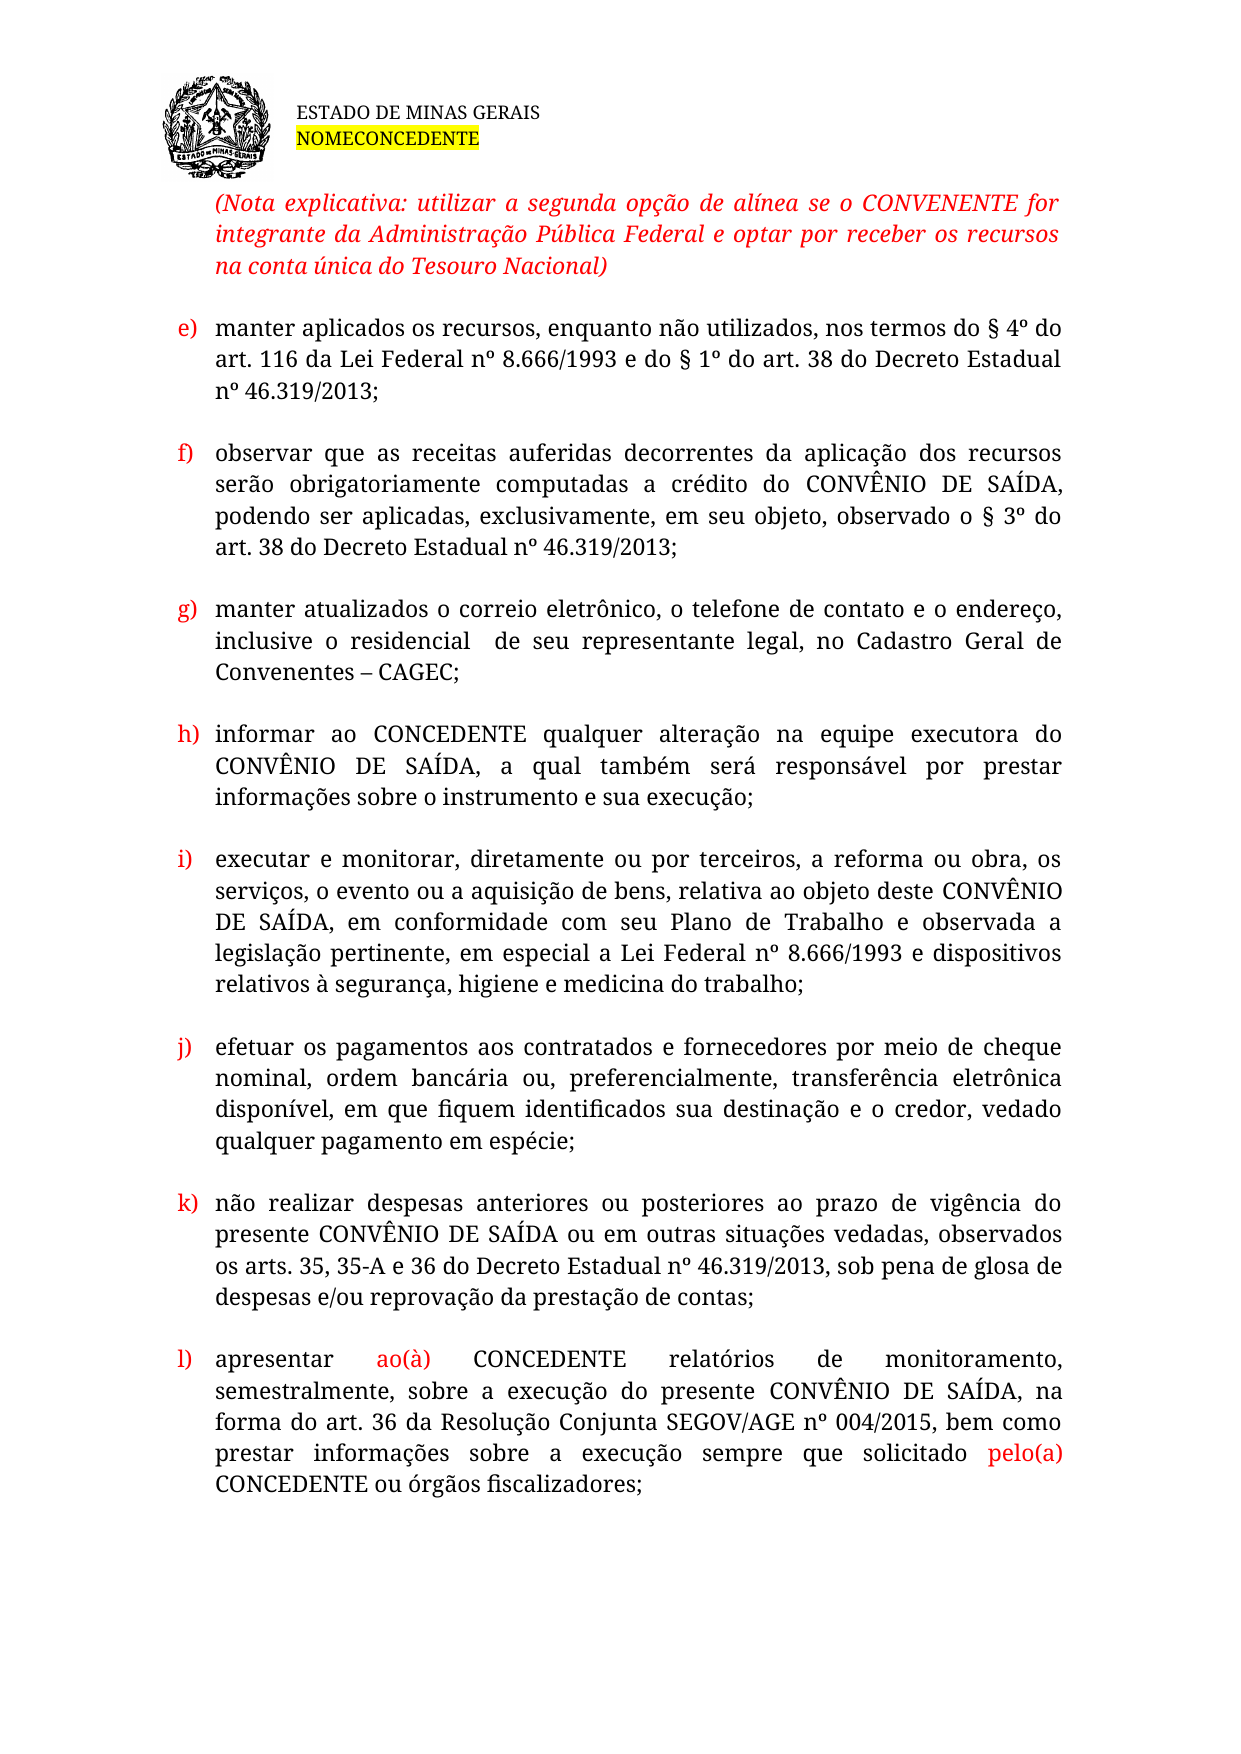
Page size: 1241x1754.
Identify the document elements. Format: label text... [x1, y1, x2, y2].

list manter atualizados o correio eletrônico, o telefone de contato e o endereço, inclusive o residencial de seu representante legal, no Cadastro Geral de Convenentes – CAGEC; [177, 593, 1063, 687]
list apresentar ao(à) CONCEDENTE relatórios de monitoramento, semestralmente, sobre a execução do presente CONVÊNIO DE SAÍDA, na forma do art. 36 da Resolução Conjunta SEGOV/AGE nº 004/2015, bem como prestar informações sobre a execução sempre que solicitado pelo(a) CONCEDENTE ou órgãos fiscalizadores; [177, 1343, 1063, 1500]
list informar ao CONCEDENTE qualquer alteração na equipe executora do CONVÊNIO DE SAÍDA, a qual também será responsável por prestar informações sobre o instrumento e sua execução; [177, 718, 1063, 812]
list manter aplicados os recursos, enquanto não utilizados, nos termos do § 4º do art. 116 da Lei Federal nº 8.666/1993 e do § 1º do art. 38 do Decreto Estadual nº 46.319/2013; [177, 312, 1063, 406]
list observar que as receitas auferidas decorrentes da aplicação dos recursos serão obrigatoriamente computadas a crédito do CONVÊNIO DE SAÍDA, podendo ser aplicadas, exclusivamente, em seu objeto, observado o § 3º do art. 38 do Decreto Estadual nº 46.319/2013; [177, 437, 1063, 562]
list executar e monitorar, diretamente ou por terceiros, a reforma ou obra, os serviços, o evento ou a aquisição de bens, relativa ao objeto deste CONVÊNIO DE SAÍDA, em conformidade com seu Plano de Trabalho e observada a legislação pertinente, em especial a Lei Federal nº 8.666/1993 e dispositivos relativos à segurança, higiene e medicina do trabalho; [177, 843, 1063, 1000]
text (Nota explicativa: utilizar a segunda opção de alínea se o CONVENENTE for integrante da Administração Pública Federal e optar por receber os recursos na conta única do Tesouro Nacional) [215, 148, 1063, 281]
picture [161, 73, 274, 182]
list não realizar despesas anteriores ou posteriores ao prazo de vigência do presente CONVÊNIO DE SAÍDA ou em outras situações vedadas, observados os arts. 35, 35-A e 36 do Decreto Estadual nº 46.319/2013, sob pena de glosa de despesas e/ou reprovação da prestação de contas; [177, 1187, 1063, 1312]
list efetuar os pagamentos aos contratados e fornecedores por meio de cheque nominal, ordem bancária ou, preferencialmente, transferência eletrônica disponível, em que fiquem identificados sua destinação e o credor, vedado qualquer pagamento em espécie; [177, 1031, 1063, 1156]
